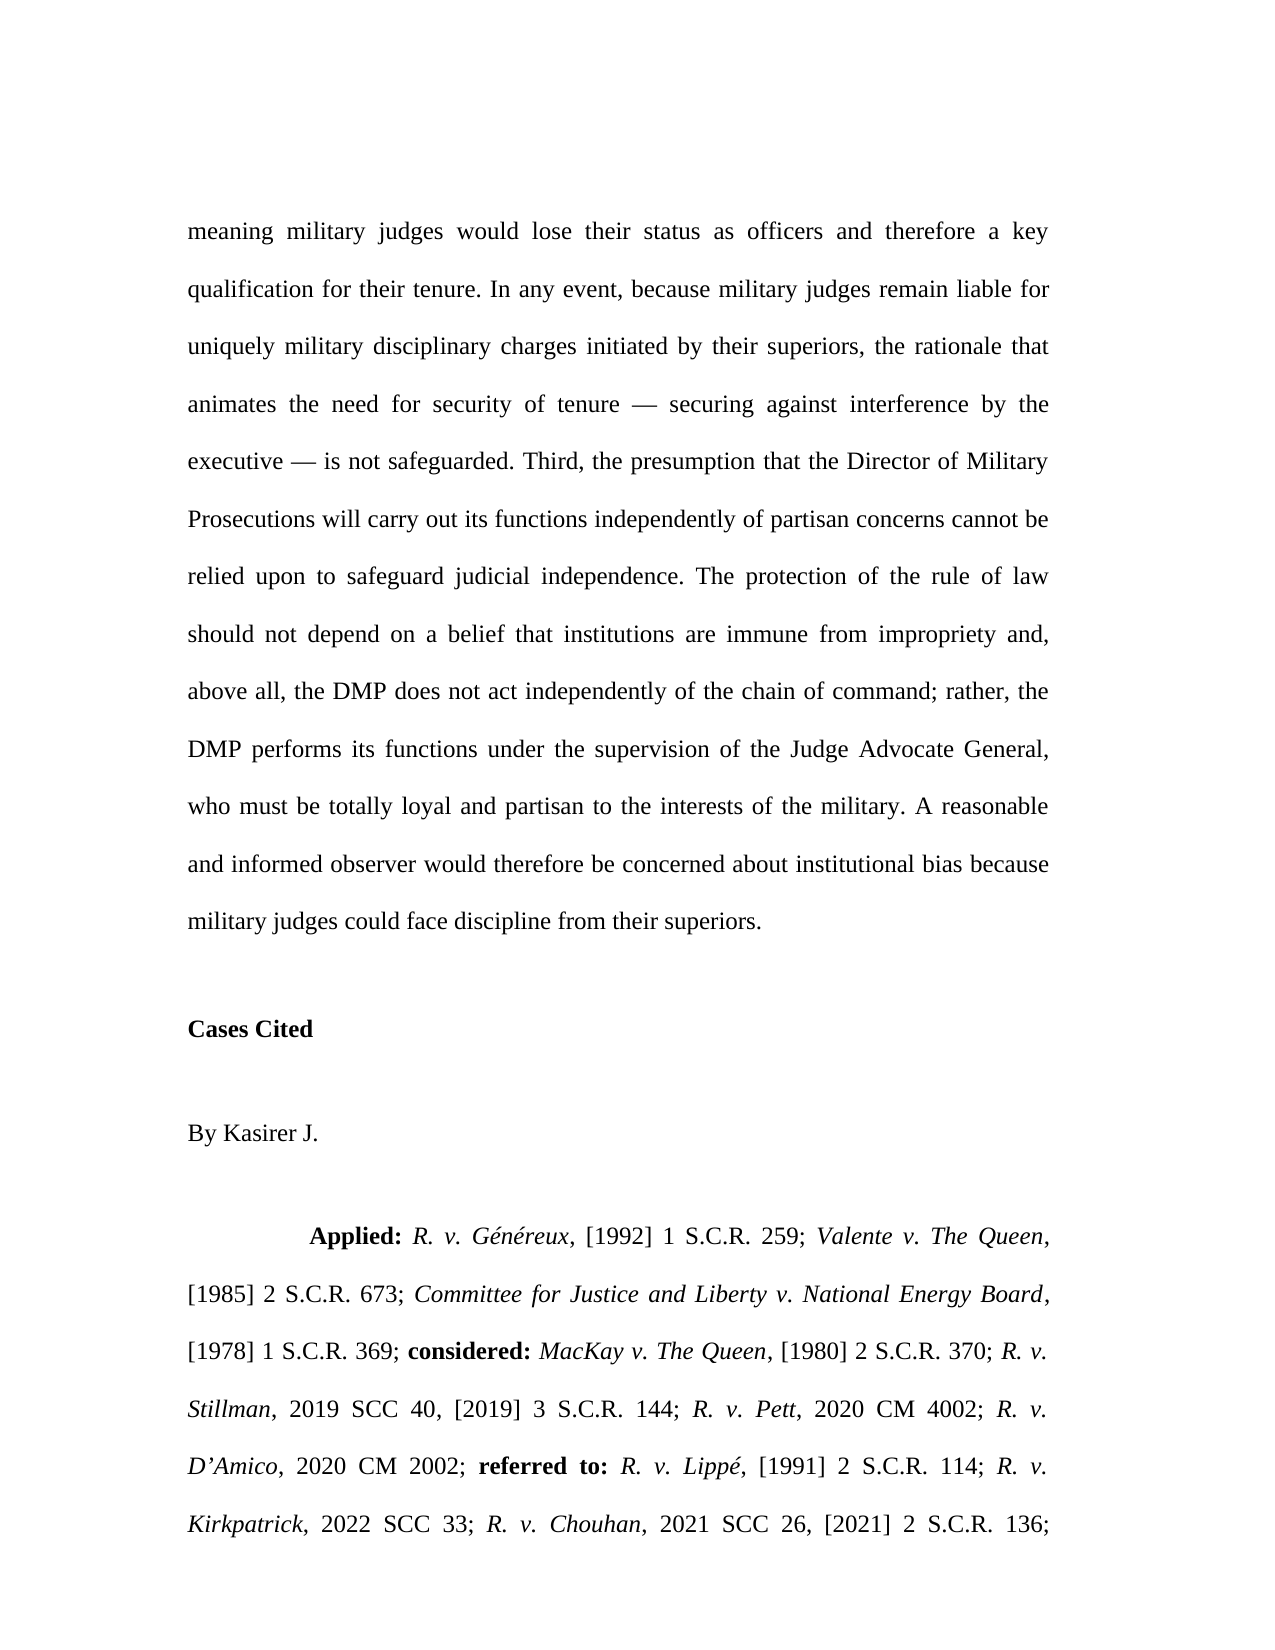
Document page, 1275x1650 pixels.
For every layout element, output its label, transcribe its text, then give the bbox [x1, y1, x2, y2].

text Cases Cited [187, 1014, 1050, 1043]
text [187, 1221, 1050, 1538]
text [187, 216, 1050, 935]
text By Kasirer J. [187, 1118, 1050, 1146]
